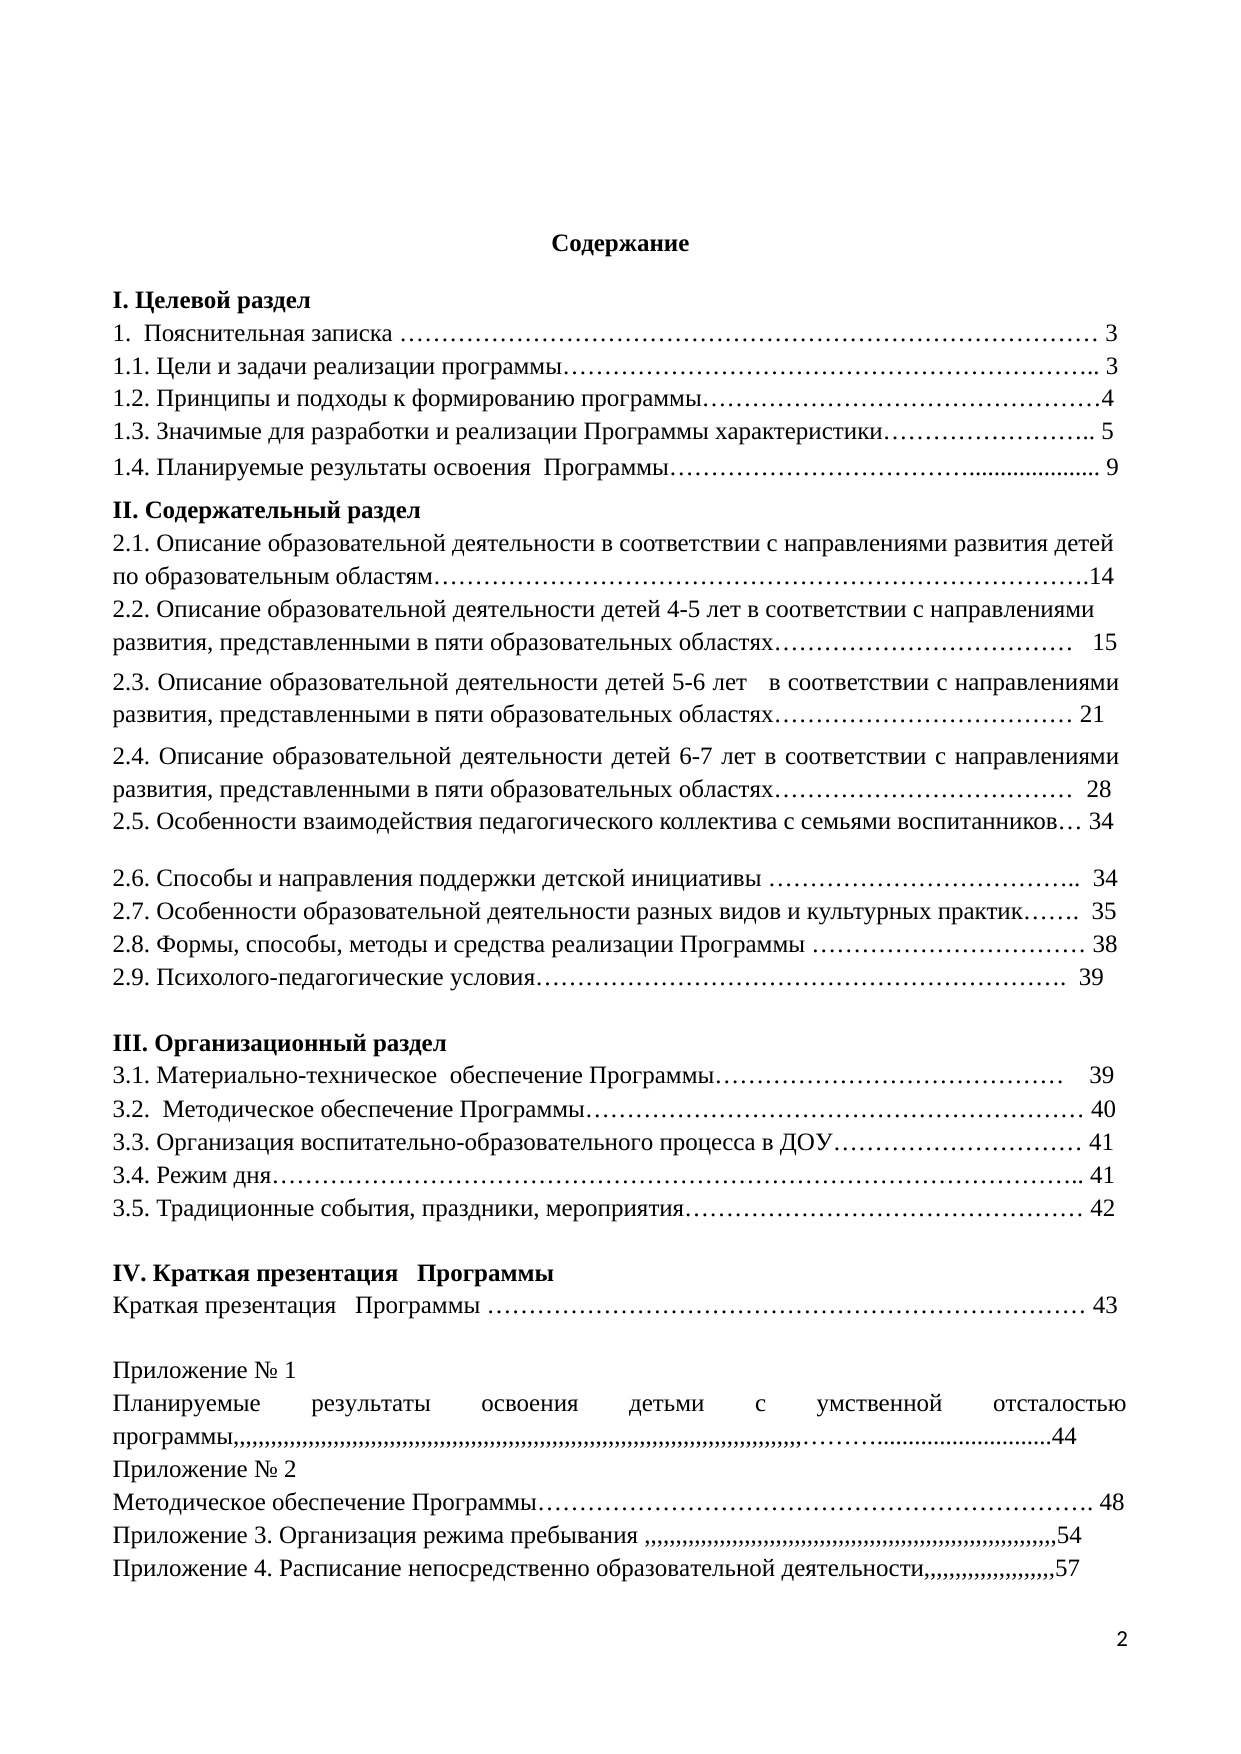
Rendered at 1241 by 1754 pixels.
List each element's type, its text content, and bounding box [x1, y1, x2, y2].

table_cell 2.2. Описание образовательной деятельности детей 4-5 лет в соответствии с направлениями развития, представленными в пяти образовательных областях……………………………… 15 [101, 594, 1131, 667]
text Приложение № 2 [112, 1454, 1128, 1483]
table_cell IV. Краткая презентация Программы Краткая презентация Программы ……………………………………………………………… 43 [101, 1258, 1131, 1323]
table_header I. Целевой раздел [101, 286, 1131, 318]
table_cell 3.1. Материально-техническое обеспечение Программы…………………………………… 39 3.2. Методическое обеспечение Программы…………………………………………………… 40 3.3. Организация воспитательно-образовательного процесса в ДОУ………………………… 41 3.4. Режим дня…………………………………………………………………………………….. 41 3.5. Традиционные события, праздники, мероприятия………………………………………… 42 [101, 1061, 1131, 1258]
table_cell 2.1. Описание образовательной деятельности в соответствии с направлениями развития детей по образовательным областям…………………………………………………………………….14 [101, 528, 1131, 594]
table_cell III. Организационный раздел [101, 995, 1131, 1061]
text Методическое обеспечение Программы…………………………………………………………. 48 [112, 1487, 1128, 1516]
table_cell 1.2. Принципы и подходы к формированию программы…………………………………………4 [101, 383, 1131, 416]
text Планируемые результаты освоения детьми с умственной отсталостью программы,,,,,,,,,,,,,,,,,,,,,,,,,,,,,,,,,,,,,,,,,,,,,,,,,,,,,,,,,,,,,,,,,,,,,,,,,,,,,,,,,,,,,,,,,,,………............................44 [112, 1388, 1128, 1450]
table_cell 2.4. Описание образовательной деятельности детей 6-7 лет в соответствии с направлениями развития, представленными в пяти образовательных областях……………………………… 28 [101, 741, 1131, 806]
text Приложение 4. Расписание непосредственно образовательной деятельности,,,,,,,,,,,,,,,,,,,,,57 [112, 1553, 1128, 1582]
text Содержание [112, 228, 1128, 257]
table_cell 1.1. Цели и задачи реализации программы……………………………………………………….. 3 [101, 351, 1131, 383]
table_cell 2.5. Особенности взаимодействия педагогического коллектива с семьями воспитанников… 34 [101, 806, 1131, 863]
text Приложение 3. Организация режима пребывания ,,,,,,,,,,,,,,,,,,,,,,,,,,,,,,,,,,,,,,,,,,,,,,,,,,,,,,,,,,,,,,,,,,54 [112, 1521, 1128, 1549]
table_cell II. Содержательный раздел [101, 495, 1131, 528]
text Приложение № 1 [112, 1355, 1128, 1384]
table_cell 1.4. Планируемые результаты освоения Программы………………………………..................... 9 [101, 453, 1131, 495]
table_cell 1.3. Значимые для разработки и реализации Программы характеристики…………………….. 5 [101, 416, 1131, 452]
table_cell 2.6. Способы и направления поддержки детской инициативы ……………………………….. 34 2.7. Особенности образовательной деятельности разных видов и культурных практик……. 35 2.8. Формы, способы, методы и средства реализации Программы …………………………… 38 2.9. Психолого-педагогические условия………………………………………………………. 39 [101, 863, 1131, 995]
table_cell 1. Пояснительная записка ………………………………………………………………………… 3 [101, 318, 1131, 351]
table_cell 2.3. Описание образовательной деятельности детей 5-6 лет в соответствии с направлениями развития, представленными в пяти образовательных областях……………………………… 21 [101, 667, 1131, 741]
